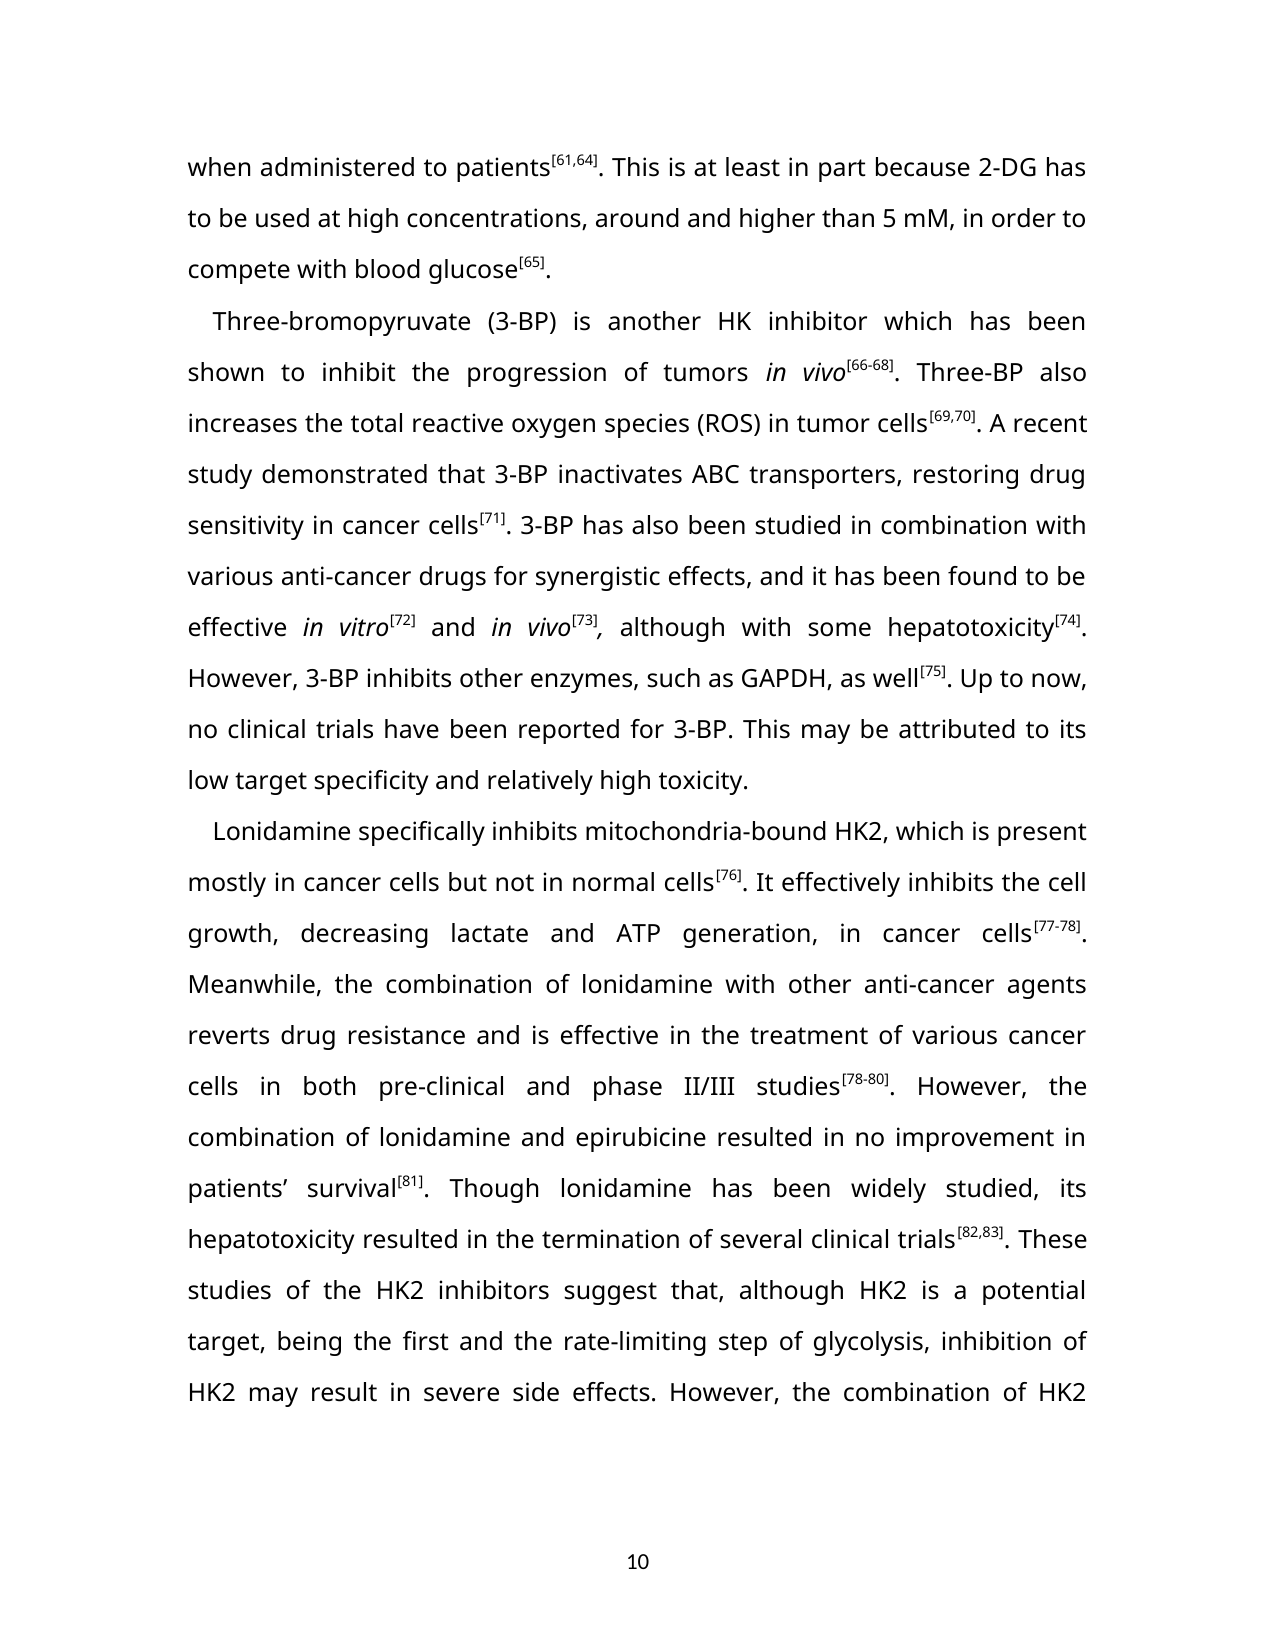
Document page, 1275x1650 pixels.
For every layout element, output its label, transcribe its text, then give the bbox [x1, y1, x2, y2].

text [187, 813, 1087, 1409]
text Three-bromopyruvate (3-BP) is another HK inhibitor which has been shown to inhibit the progression of tumors in vivo[66-68]. Three-BP also increases the total reactive oxygen species (ROS) in tumor cells[69,70]. A recent study demonstrated that 3-BP inactivates ABC transporters, restoring drug sensitivity in cancer cells[71]. 3-BP has also been studied in combination with various anti-cancer drugs for synergistic effects, and it has been found to be effective in vitro[72] and in vivo[73], although with some hepatotoxicity[74]. However, 3-BP inhibits other enzymes, such as GAPDH, as well[75]. Up to now, no clinical trials have been reported for 3-BP. This may be attributed to its low target specificity and relatively high toxicity. [187, 303, 1087, 797]
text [187, 150, 1087, 286]
